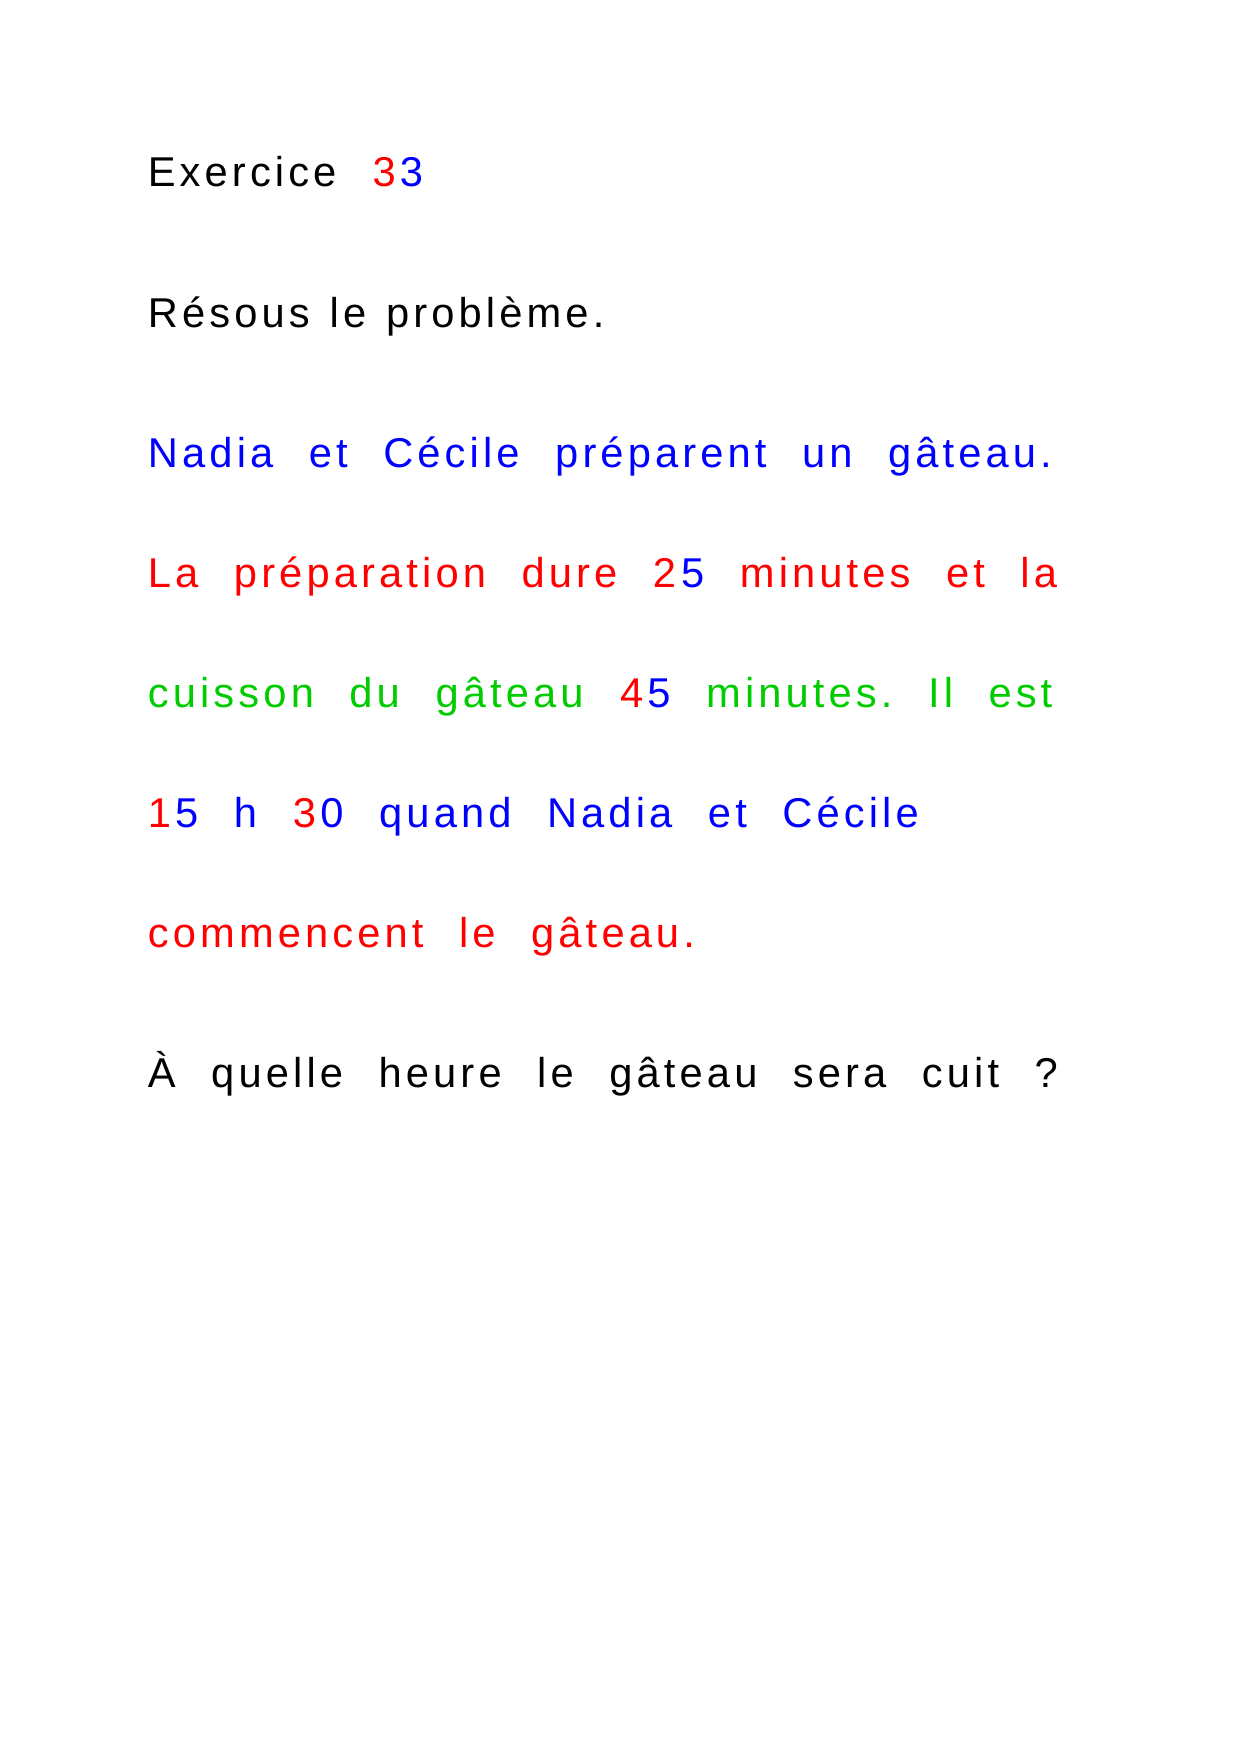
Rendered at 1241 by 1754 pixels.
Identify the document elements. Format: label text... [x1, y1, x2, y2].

text Résous le problème. [148, 288, 1093, 336]
text Nadia et Cécile préparent un gâteau. La préparation dure 25 minutes et la cuisson du gâteau 45 minutes. Il est 15 h 30 quand Nadia et Cécile commencent le gâteau. [148, 429, 1093, 956]
text À quelle heure le gâteau sera cuit ? [148, 1049, 1093, 1097]
text Exercice 33 [148, 148, 1093, 196]
